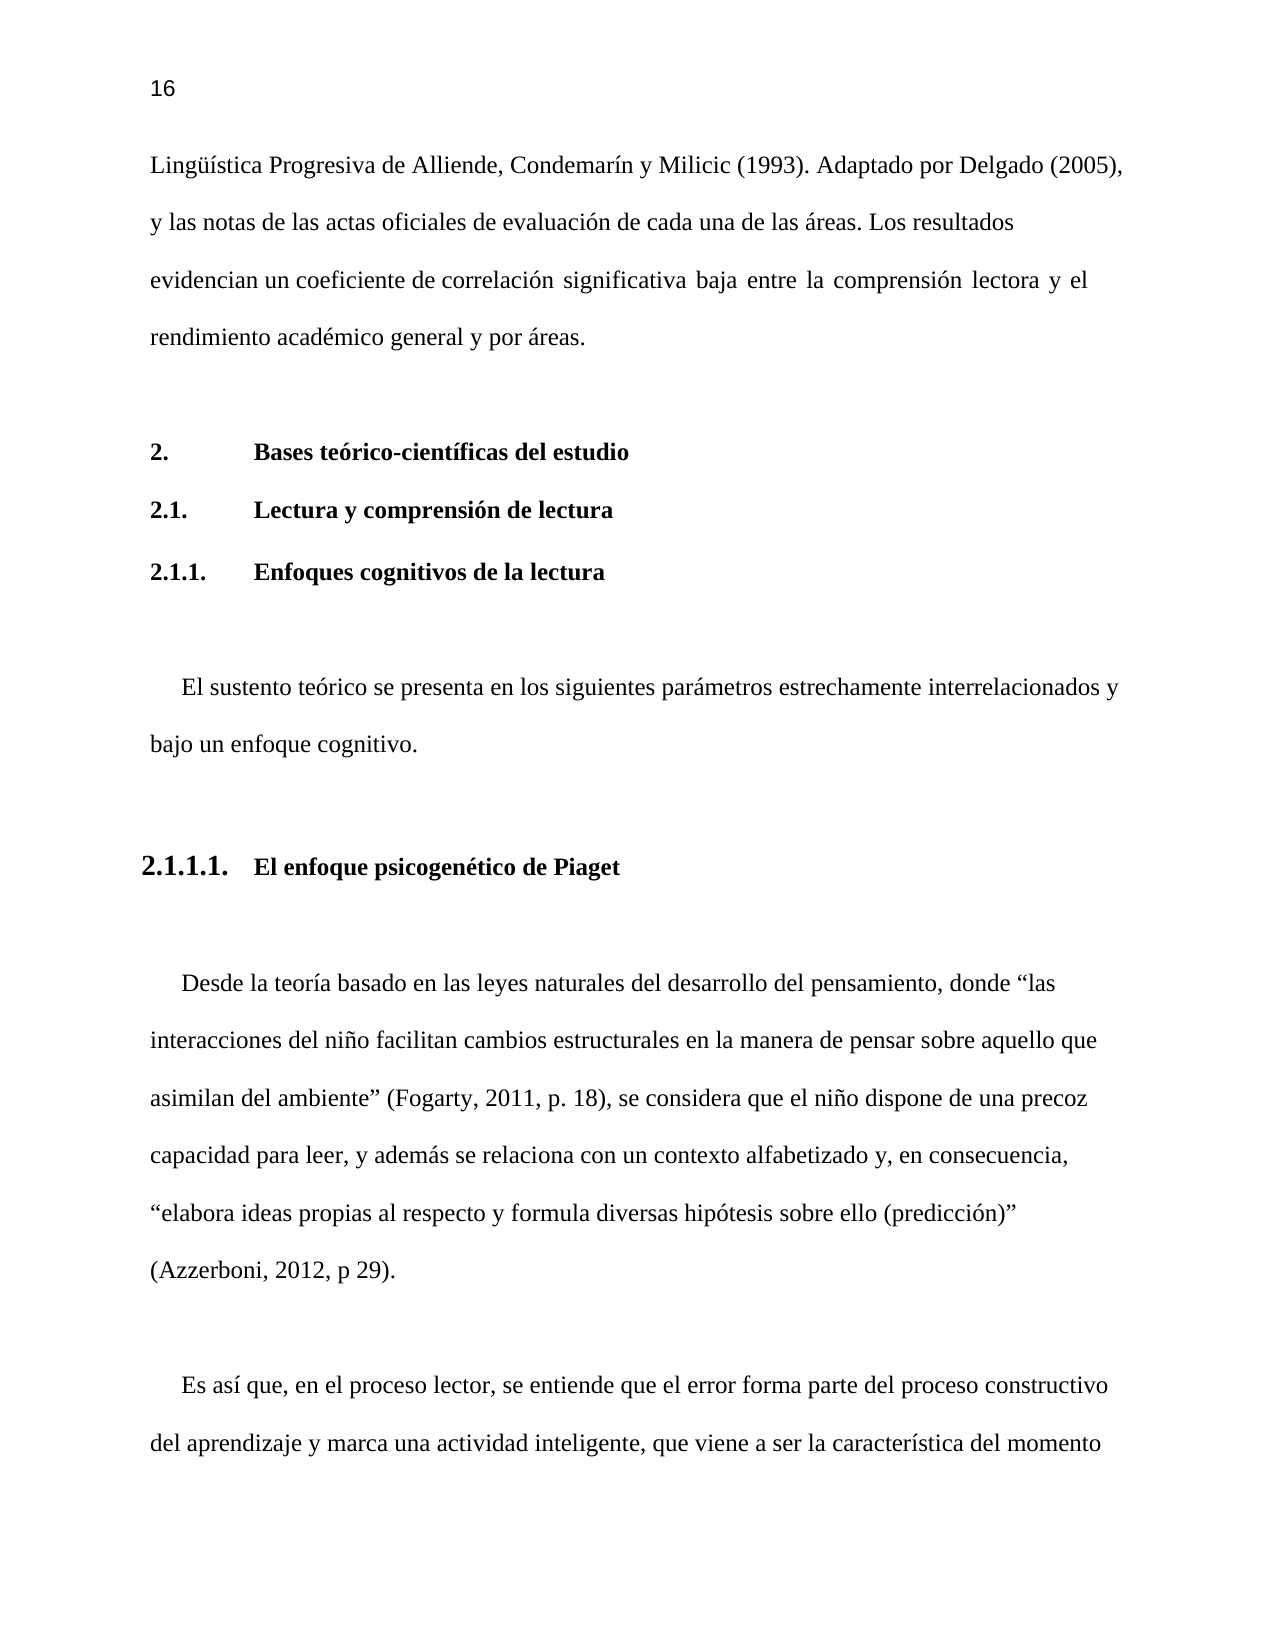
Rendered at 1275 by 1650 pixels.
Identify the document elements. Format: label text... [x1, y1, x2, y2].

text El sustento teórico se presenta en los siguientes parámetros estrechamente interrelacionados y bajo un enfoque cognitivo. [150, 672, 1125, 758]
subtitle El enfoque psicogenético de Piaget [141, 848, 1125, 882]
subtitle Bases teórico-científicas del estudio [150, 437, 1125, 466]
text Desde la teoría basado en las leyes naturales del desarrollo del pensamiento, donde “las interacciones del niño facilitan cambios estructurales en la manera de pensar sobre aquello que asimilan del ambiente” (Fogarty, 2011, p. 18), se considera que el niño dispone de una precoz capacidad para leer, y además se relaciona con un contexto alfabetizado y, en consecuencia, “elabora ideas propias al respecto y formula diversas hipótesis sobre ello (predicción)” (Azzerboni, 2012, p 29). [150, 968, 1125, 1284]
subtitle Lectura y comprensión de lectura [150, 495, 1125, 524]
subtitle Enfoques cognitivos de la lectura [150, 557, 1125, 585]
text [150, 1371, 1125, 1457]
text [150, 150, 1125, 351]
